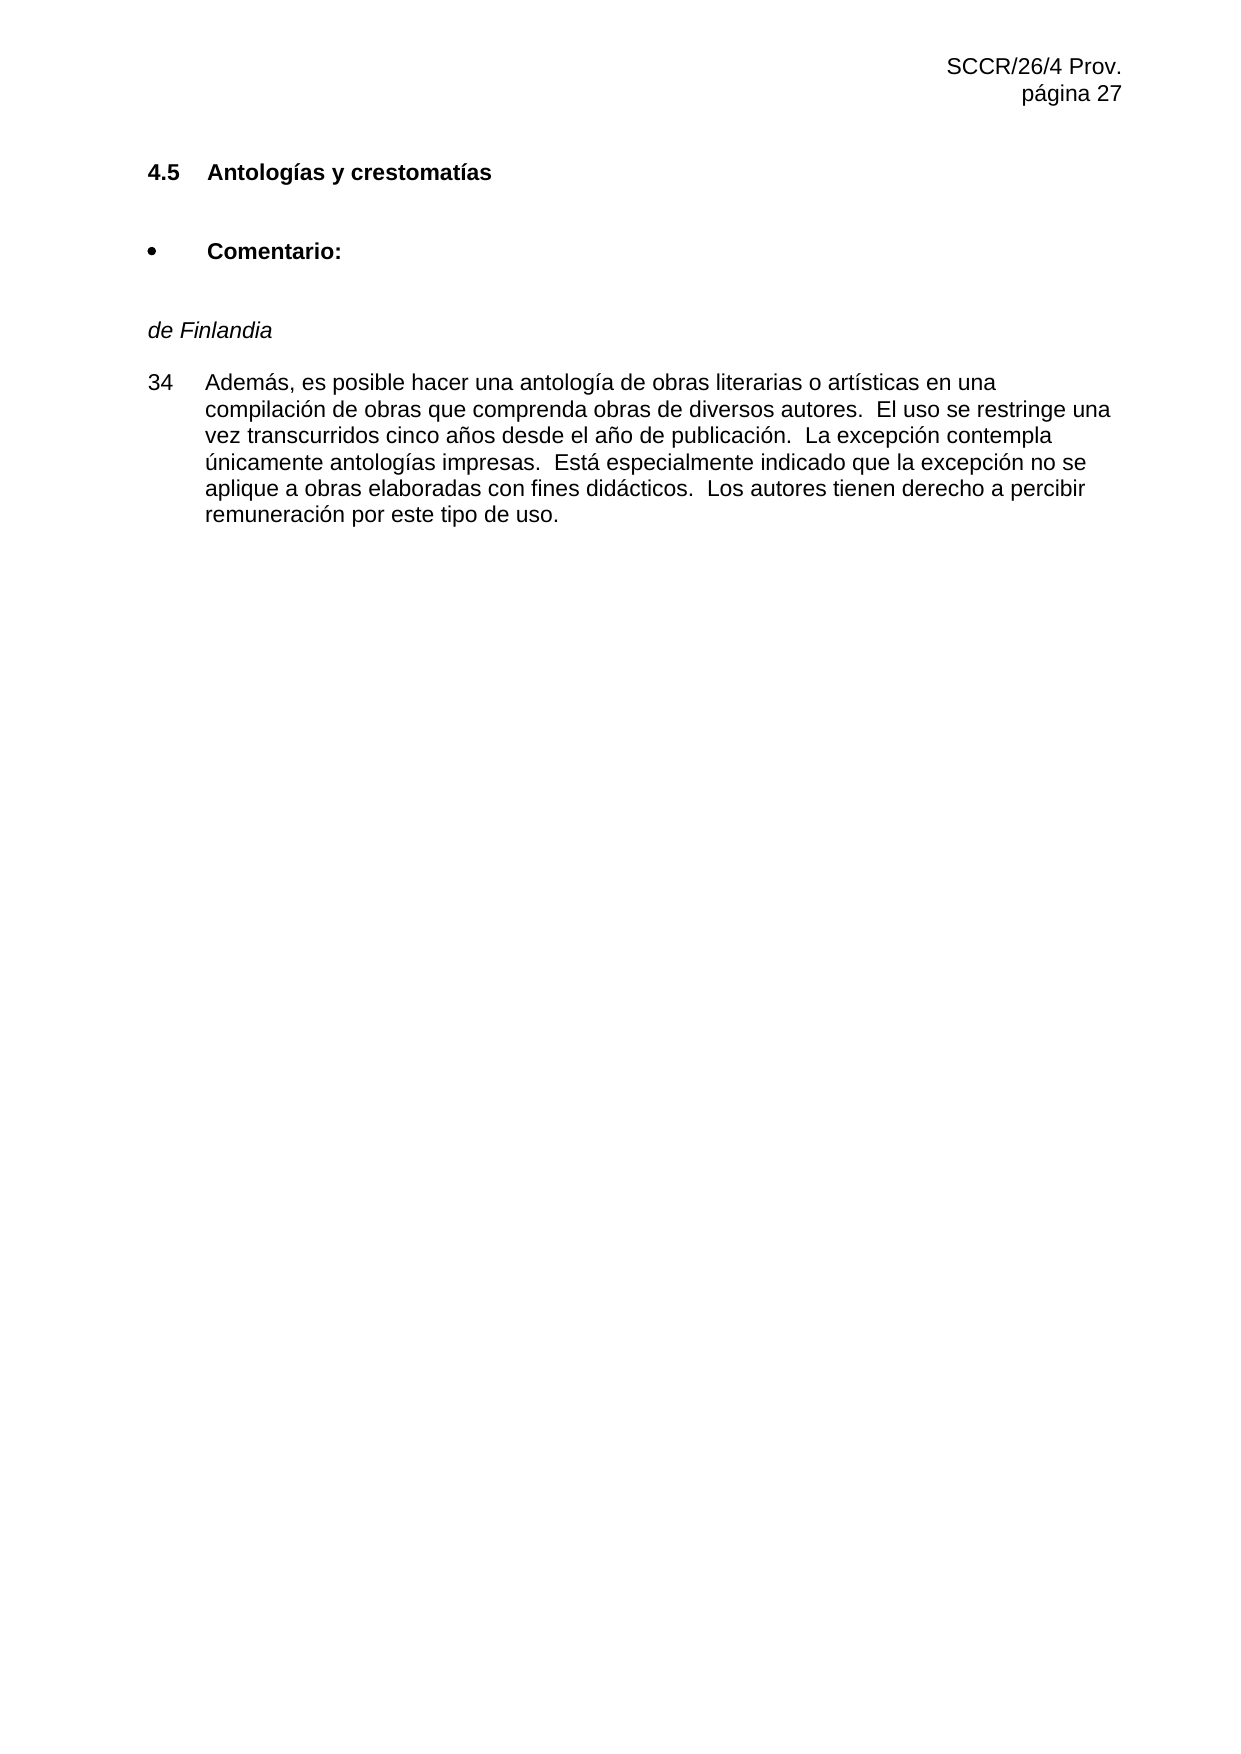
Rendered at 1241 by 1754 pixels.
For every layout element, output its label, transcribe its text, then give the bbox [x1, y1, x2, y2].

text de Finlandia [148, 317, 1122, 343]
text Además, es posible hacer una antología de obras literarias o artísticas en una compilación de obras que comprenda obras de diversos autores. El uso se restringe una vez transcurridos cinco años desde el año de publicación. La excepción contempla únicamente antologías impresas. Está especialmente indicado que la excepción no se aplique a obras elaboradas con fines didácticos. Los autores tienen derecho a percibir remuneración por este tipo de uso. [148, 369, 1122, 527]
list Comentario: [148, 238, 1122, 264]
text 4.5 Antologías y crestomatías [148, 158, 1122, 185]
